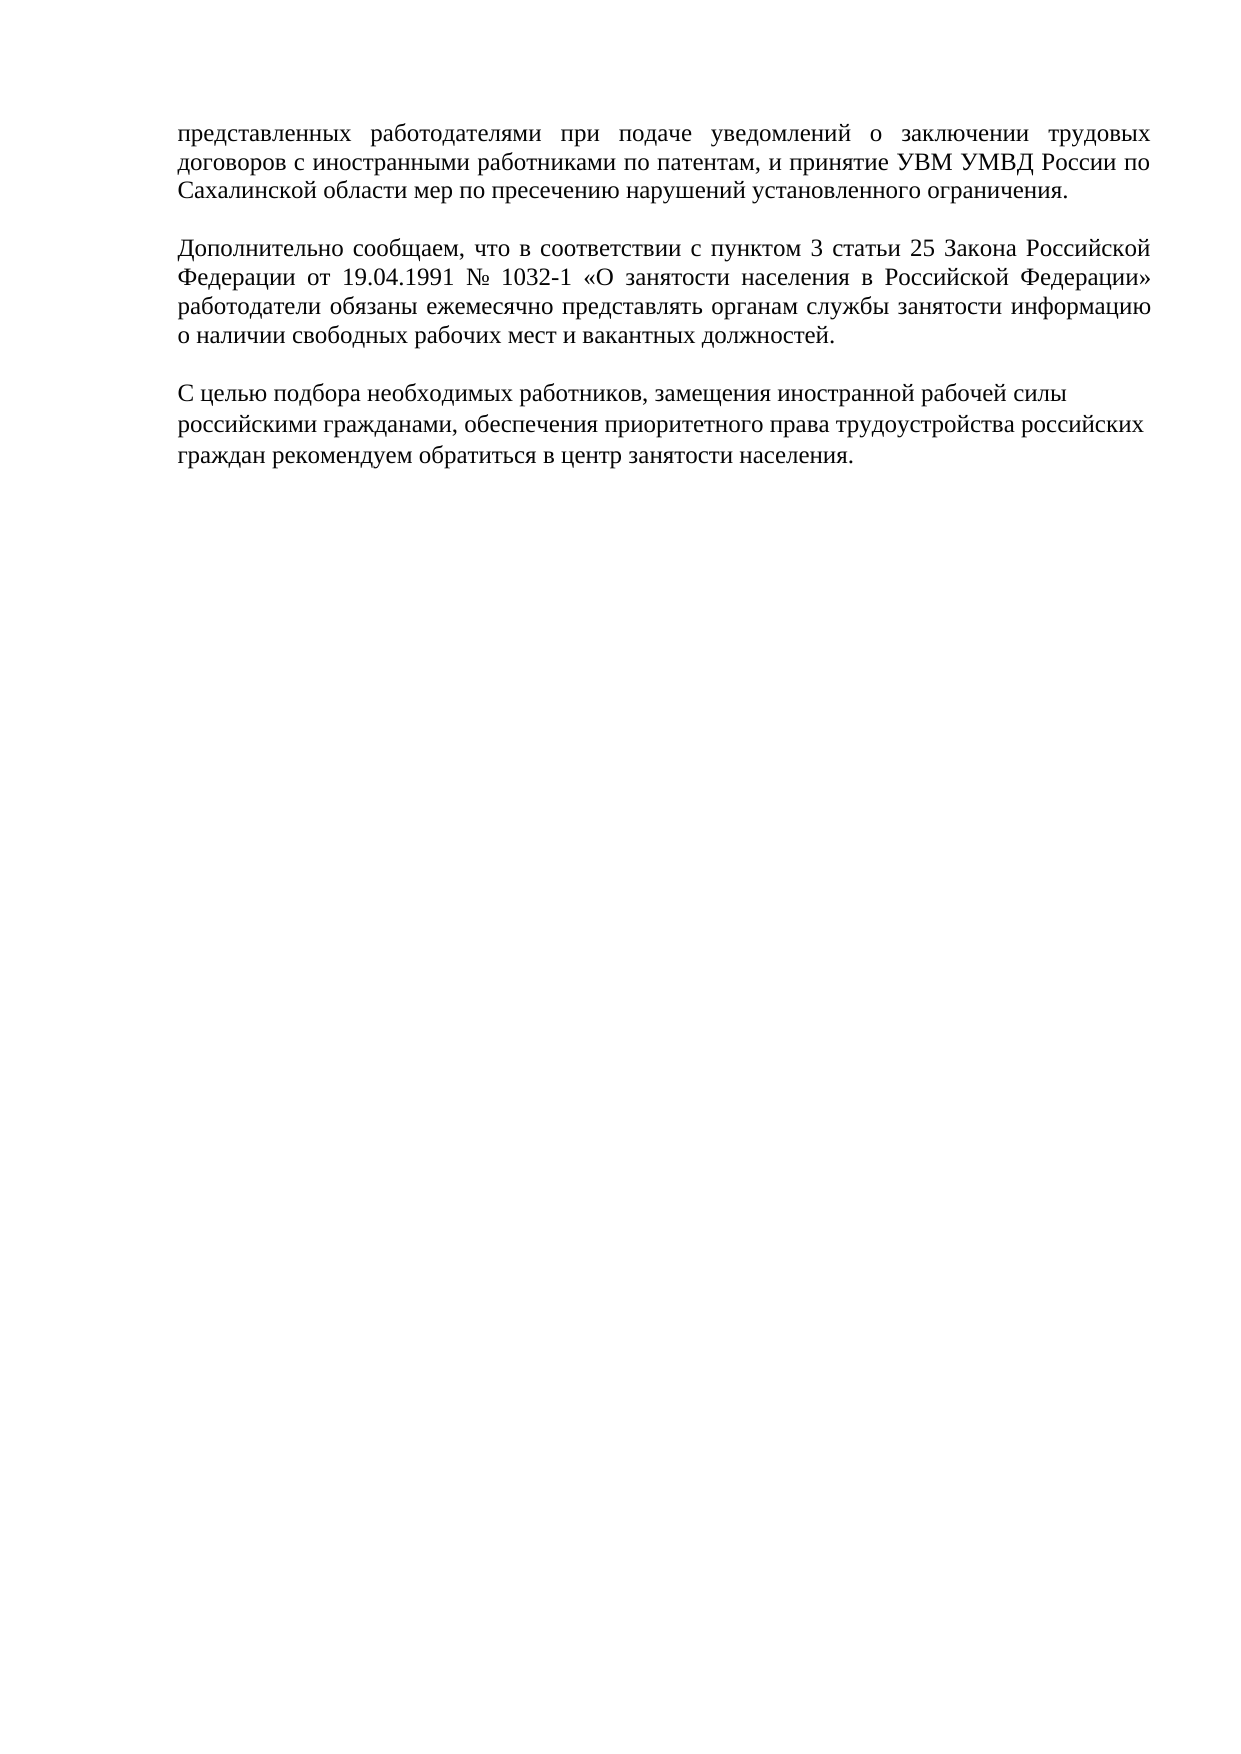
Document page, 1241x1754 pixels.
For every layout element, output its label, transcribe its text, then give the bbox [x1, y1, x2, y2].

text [177, 118, 1152, 204]
text С целью подбора необходимых работников, замещения иностранной рабочей силы российскими гражданами, обеспечения приоритетного права трудоустройства российских граждан рекомендуем обратиться в центр занятости населения. [177, 378, 1152, 468]
text Дополнительно сообщаем, что в соответствии с пунктом 3 статьи 25 Закона Российской Федерации от 19.04.1991 № 1032-1 «О занятости населения в Российской Федерации» работодатели обязаны ежемесячно представлять органам службы занятости информацию о наличии свободных рабочих мест и вакантных должностей. [177, 233, 1152, 348]
